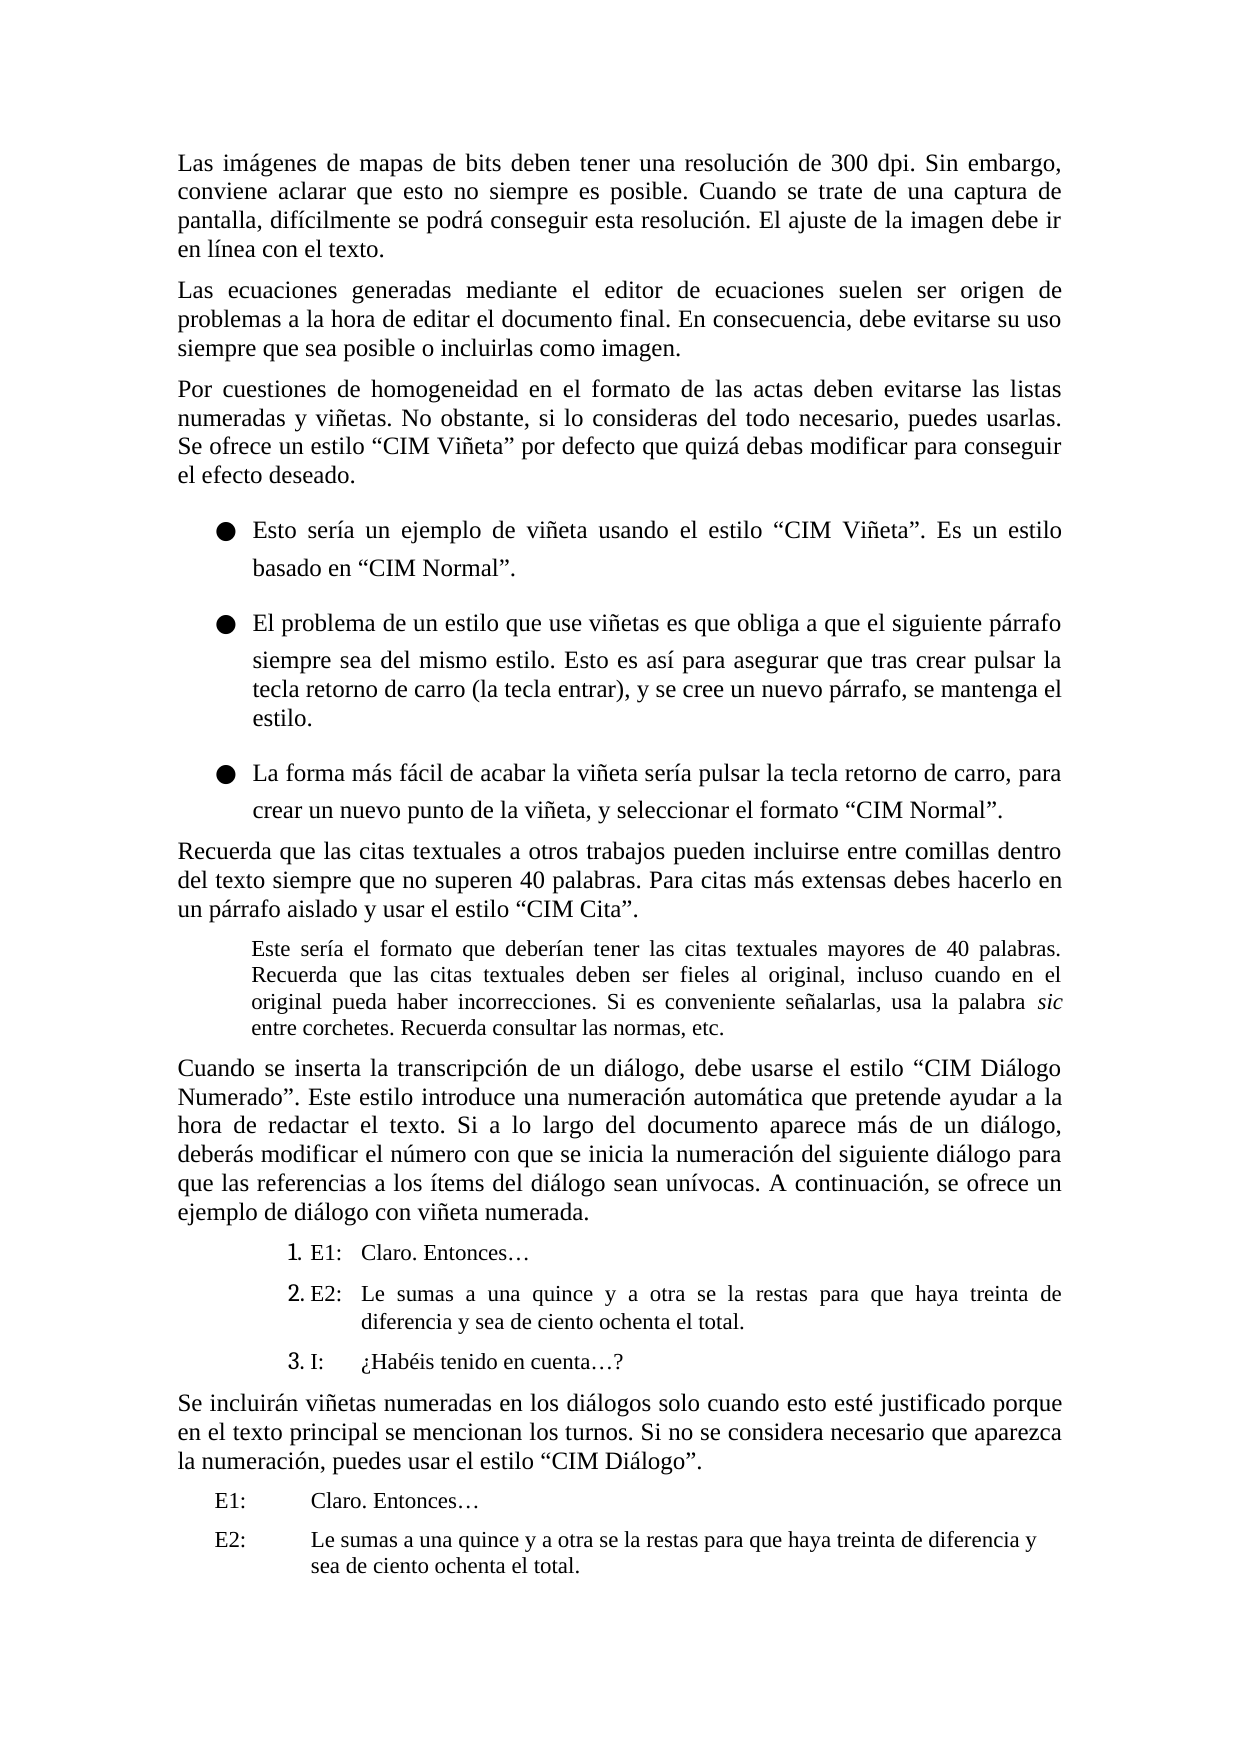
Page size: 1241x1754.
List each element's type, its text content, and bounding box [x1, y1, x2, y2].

text Por cuestiones de homogeneidad en el formato de las actas deben evitarse las listas numeradas y viñetas. No obstante, si lo consideras del todo necesario, puedes usarlas. Se ofrece un estilo “CIM Viñeta” por defecto que quizá debas modificar para conseguir el efecto deseado. [177, 374, 1063, 489]
text Este sería el formato que deberían tener las citas textuales mayores de 40 palabras. Recuerda que las citas textuales deben ser fieles al original, incluso cuando en el original pueda haber incorrecciones. Si es conveniente señalarlas, usa la palabra sic entre corchetes. Recuerda consultar las normas, etc. [251, 935, 1063, 1041]
text Las imágenes de mapas de bits deben tener una resolución de 300 dpi. Sin embargo, conviene aclarar que esto no siempre es posible. Cuando se trate de una captura de pantalla, difícilmente se podrá conseguir esta resolución. El ajuste de la imagen debe ir en línea con el texto. [177, 148, 1063, 263]
list El problema de un estilo que use viñetas es que obliga a que el siguiente párrafo siempre sea del mismo estilo. Esto es así para asegurar que tras crear pulsar la tecla retorno de carro (la tecla entrar), y se cree un nuevo párrafo, se mantenga el estilo. [215, 594, 1063, 731]
list Esto sería un ejemplo de viñeta usando el estilo “CIM Viñeta”. Es un estilo basado en “CIM Normal”. [215, 501, 1063, 581]
text Cuando se inserta la transcripción de un diálogo, debe usarse el estilo “CIM Diálogo Numerado”. Este estilo introduce una numeración automática que pretende ayudar a la hora de redactar el texto. Si a lo largo del documento aparece más de un diálogo, deberás modificar el número con que se inicia la numeración del siguiente diálogo para que las referencias a los ítems del diálogo sean unívocas. A continuación, se ofrece un ejemplo de diálogo con viñeta numerada. [177, 1053, 1063, 1226]
list E1: Claro. Entonces… [288, 1238, 1063, 1267]
text E2: Le sumas a una quince y a otra se la restas para que haya treinta de diferencia y sea de ciento ochenta el total. [214, 1526, 1063, 1578]
text Se incluirán viñetas numeradas en los diálogos solo cuando esto esté justificado porque en el texto principal se mencionan los turnos. Si no se considera necesario que aparezca la numeración, puedes usar el estilo “CIM Diálogo”. [177, 1388, 1063, 1474]
text E1: Claro. Entonces… [214, 1487, 1063, 1513]
list E2: Le sumas a una quince y a otra se la restas para que haya treinta de diferencia y sea de ciento ochenta el total. [288, 1279, 1063, 1334]
list La forma más fácil de acabar la viñeta sería pulsar la tecla retorno de carro, para crear un nuevo punto de la viñeta, y seleccionar el formato “CIM Normal”. [215, 744, 1063, 824]
text Recuerda que las citas textuales a otros trabajos pueden incluirse entre comillas dentro del texto siempre que no superen 40 palabras. Para citas más extensas debes hacerlo en un párrafo aislado y usar el estilo “CIM Cita”. [177, 836, 1063, 923]
list I: ¿Habéis tenido en cuenta…? [288, 1347, 1063, 1376]
text Las ecuaciones generadas mediante el editor de ecuaciones suelen ser origen de problemas a la hora de editar el documento final. En consecuencia, debe evitarse su uso siempre que sea posible o incluirlas como imagen. [177, 275, 1063, 361]
